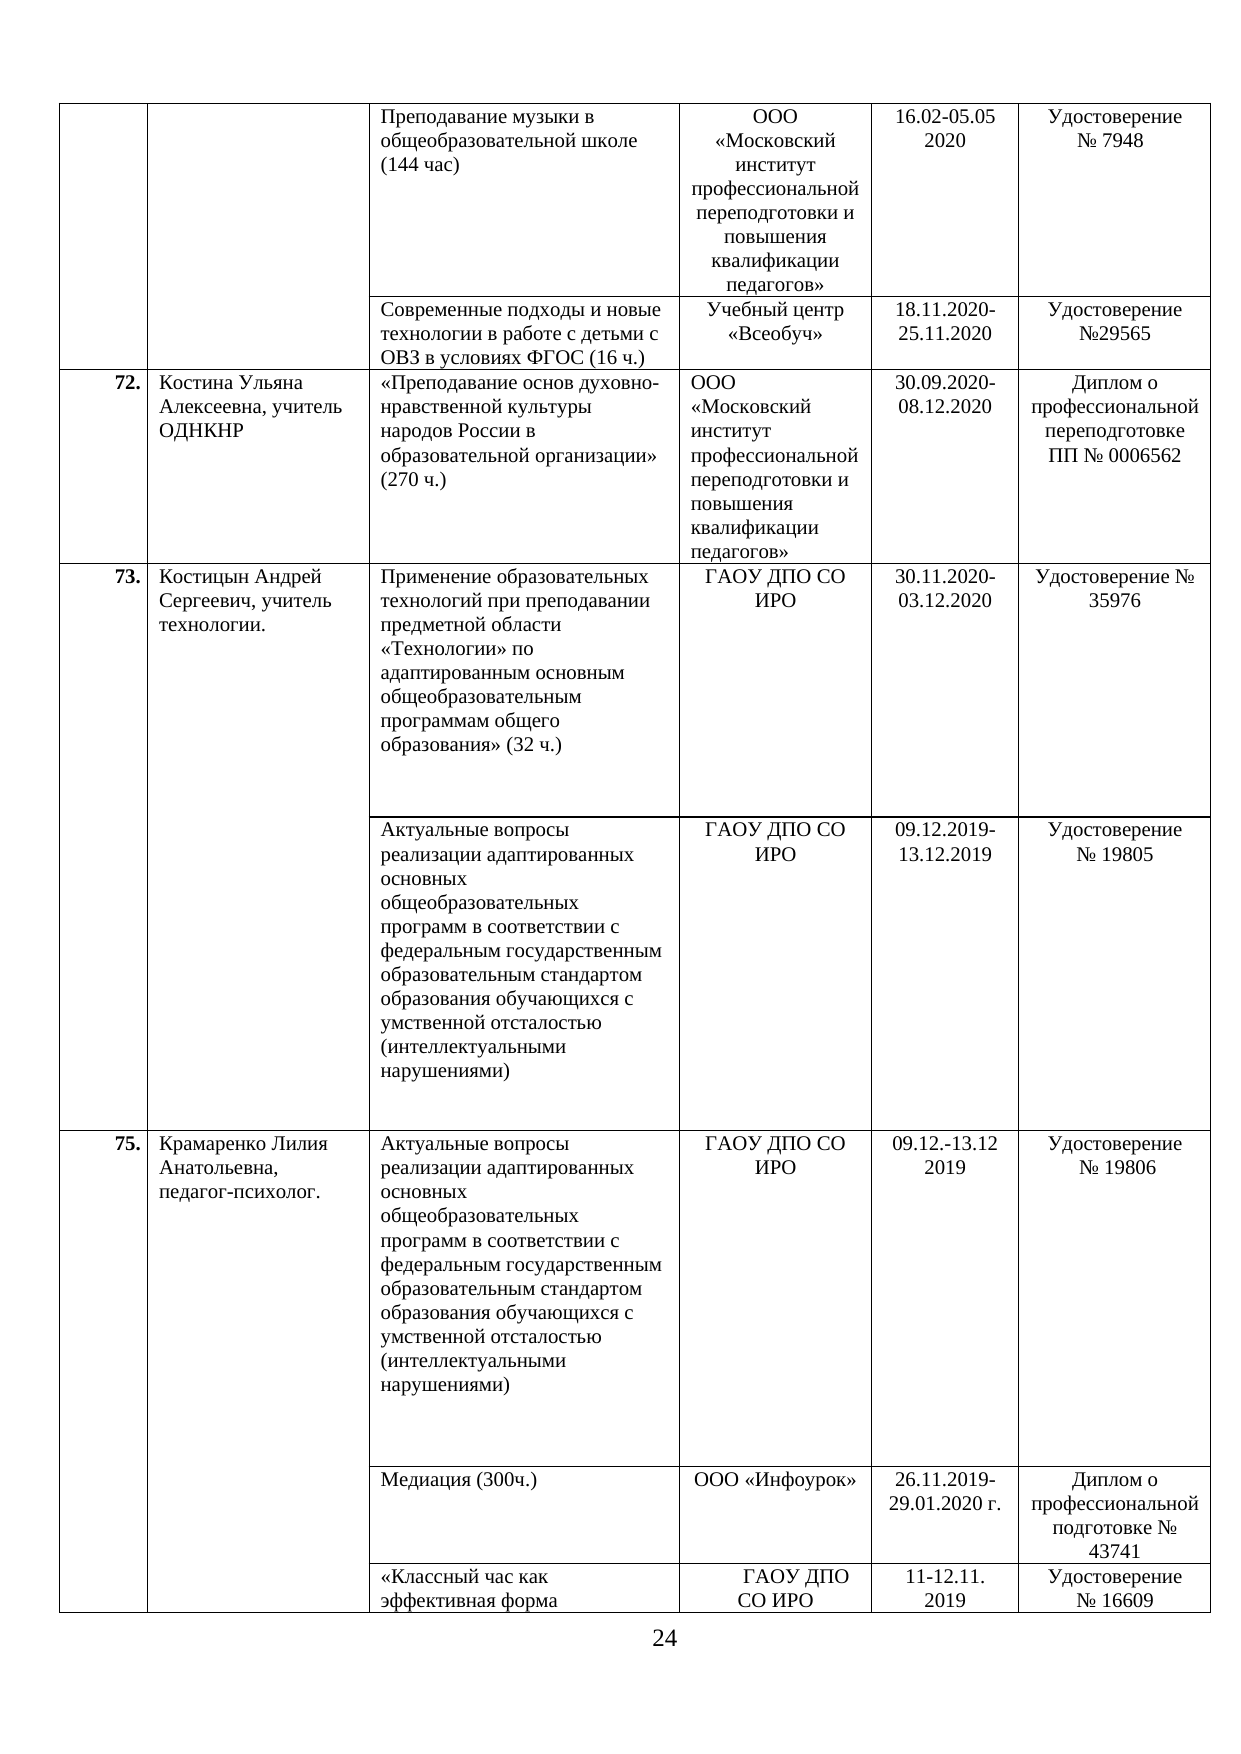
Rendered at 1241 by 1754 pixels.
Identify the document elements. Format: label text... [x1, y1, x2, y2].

table_cell ГАОУ ДПО СО ИРО [680, 1131, 871, 1466]
table_cell [60, 1131, 147, 1612]
table_cell Удостоверение № 35976 [1019, 564, 1210, 816]
table_cell 11-12.11. 2019 [872, 1564, 1018, 1612]
table_cell 16.02-05.05 2020 [872, 104, 1018, 296]
table_cell Крамаренко Лилия Анатольевна, педагог-психолог. [148, 1131, 369, 1612]
table_cell Диплом о профессиональной подготовке № 43741 [1019, 1467, 1089, 1563]
table_cell Удостоверение №29565 [1019, 297, 1210, 369]
table_cell ООО «Московский институт профессиональной переподготовки и повышения квалификации педагогов» [680, 370, 871, 563]
table_cell Преподавание музыки в общеобразовательной школе (144 час) [370, 104, 679, 296]
table_cell [60, 370, 147, 563]
table_cell ГАОУ ДПО СО ИРО [680, 1564, 871, 1612]
table_cell Костина Ульяна Алексеевна, учитель ОДНКНР [148, 370, 369, 563]
table_cell 18.11.2020-25.11.2020 [872, 297, 1018, 369]
table_cell Актуальные вопросы реализации адаптированных основных общеобразовательных программ в соответствии с федеральным государственным образовательным стандартом образования обучающихся с умственной отсталостью (интеллектуальными нарушениями) [370, 818, 679, 1130]
table_cell 30.09.2020-08.12.2020 [872, 370, 1018, 563]
table_cell Костицын Андрей Сергеевич, учитель технологии. [148, 564, 369, 1130]
table_cell Удостоверение № 7948 [1019, 104, 1210, 296]
table_cell Удостоверение № 19805 [1019, 818, 1210, 1130]
table_cell «Преподавание основ духовно-нравственной культуры народов России в образовательной организации» (270 ч.) [370, 370, 679, 563]
table_cell [60, 564, 147, 1130]
table_cell ГАОУ ДПО СО ИРО [680, 818, 871, 1130]
table_cell Удостоверение № 19806 [1019, 1131, 1210, 1466]
table_cell Применение образовательных технологий при преподавании предметной области «Технологии» по адаптированным основным общеобразовательным программам общего образования» (32 ч.) [370, 564, 679, 816]
table_cell 26.11.2019-29.01.2020 г. [872, 1467, 1018, 1563]
table_cell Учебный центр «Всеобуч» [680, 297, 871, 369]
table_cell Удостоверение № 16609 [1019, 1564, 1101, 1612]
table_cell 30.11.2020-03.12.2020 [872, 564, 1018, 816]
table_cell Современные подходы и новые технологии в работе с детьми с ОВЗ в условиях ФГОС (16 ч.) [370, 297, 679, 369]
table_cell ГАОУ ДПО СО ИРО [680, 564, 871, 816]
table_cell Медиация (300ч.) [370, 1467, 679, 1563]
table_cell ООО «Московский институт профессиональной переподготовки и повышения квалификации педагогов» [680, 104, 871, 296]
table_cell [370, 1564, 679, 1612]
table_cell Актуальные вопросы реализации адаптированных основных общеобразовательных программ в соответствии с федеральным государственным образовательным стандартом образования обучающихся с умственной отсталостью (интеллектуальными нарушениями) [370, 1131, 679, 1466]
table_cell Удостоверение № 16609 [1153, 1564, 1210, 1612]
table_cell 09.12.-13.12 2019 [872, 1131, 1018, 1466]
table_cell Диплом о профессиональной подготовке № 43741 [1141, 1467, 1210, 1563]
table_cell 09.12.2019-13.12.2019 [872, 818, 1018, 1130]
table_cell ООО «Инфоурок» [680, 1467, 871, 1563]
table_cell Диплом о профессиональной переподготовке ПП № 0006562 [1019, 370, 1210, 563]
